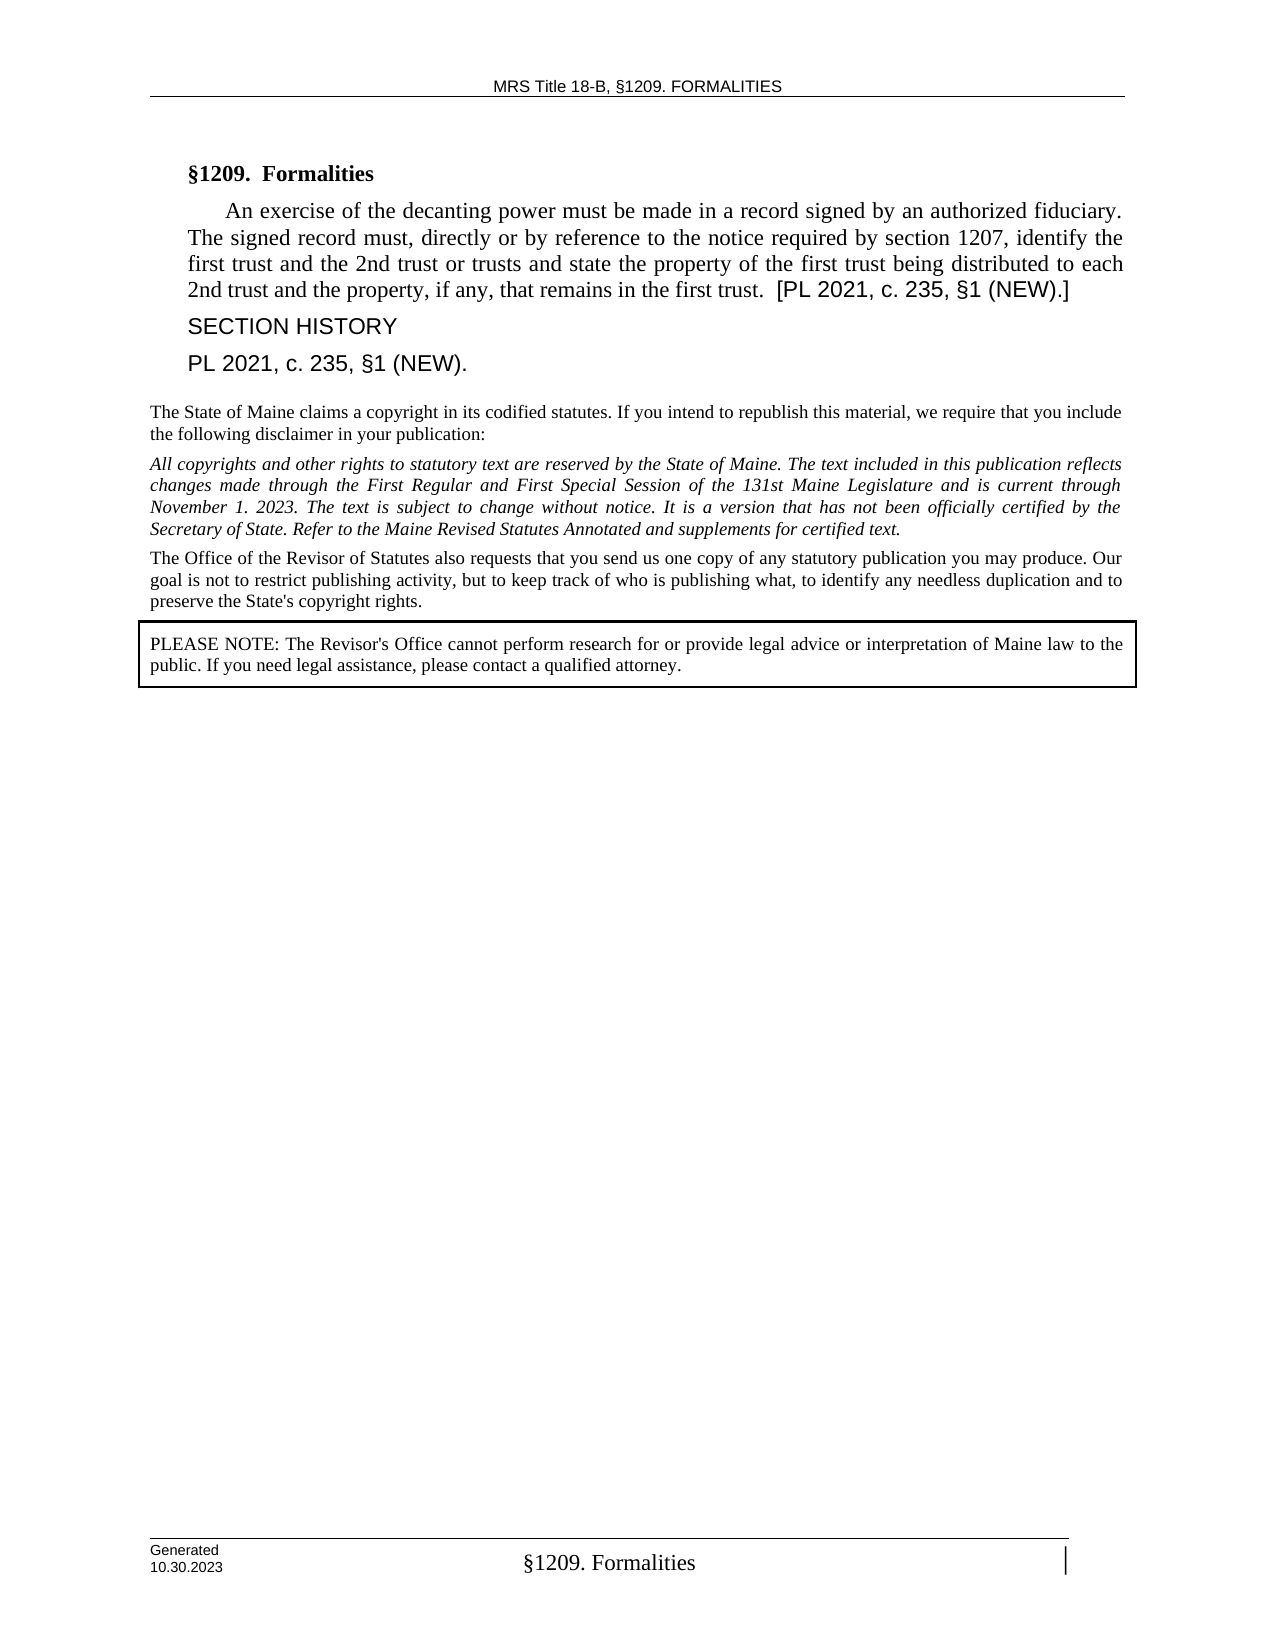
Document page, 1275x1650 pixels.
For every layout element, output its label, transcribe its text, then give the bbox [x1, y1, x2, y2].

text SECTION HISTORY [187, 313, 1125, 339]
text PL 2021, c. 235, §1 (NEW). [187, 350, 1125, 376]
text An exercise of the decanting power must be made in a record signed by an authorized fiduciary. The signed record must, directly or by reference to the notice required by section 1207, identify the first trust and the 2nd trust or trusts and state the property of the first trust being distributed to each 2nd trust and the property, if any, that remains in the first trust. [PL 2021, c. 235, §1 (NEW).] [187, 197, 1125, 303]
text The State of Maine claims a copyright in its codified statutes. If you intend to republish this material, we require that you include the following disclaimer in your publication: [150, 401, 1125, 444]
text §1209. Formalities [187, 160, 1125, 187]
text PLEASE NOTE: The Revisor's Office cannot perform research for or provide legal advice or interpretation of Maine law to the public. If you need legal assistance, please contact a qualified attorney. [140, 623, 1135, 686]
text All copyrights and other rights to statutory text are reserved by the State of Maine. The text included in this publication reflects changes made through the First Regular and First Special Session of the 131st Maine Legislature and is current through November 1. 2023 . The text is subject to change without notice. It is a version that has not been officially certified by the Secretary of State. Refer to the Maine Revised Statutes Annotated and supplements for certified text. [150, 453, 1125, 539]
text The Office of the Revisor of Statutes also requests that you send us one copy of any statutory publication you may produce. Our goal is not to restrict publishing activity, but to keep track of who is publishing what, to identify any needless duplication and to preserve the State's copyright rights. [150, 547, 1125, 612]
